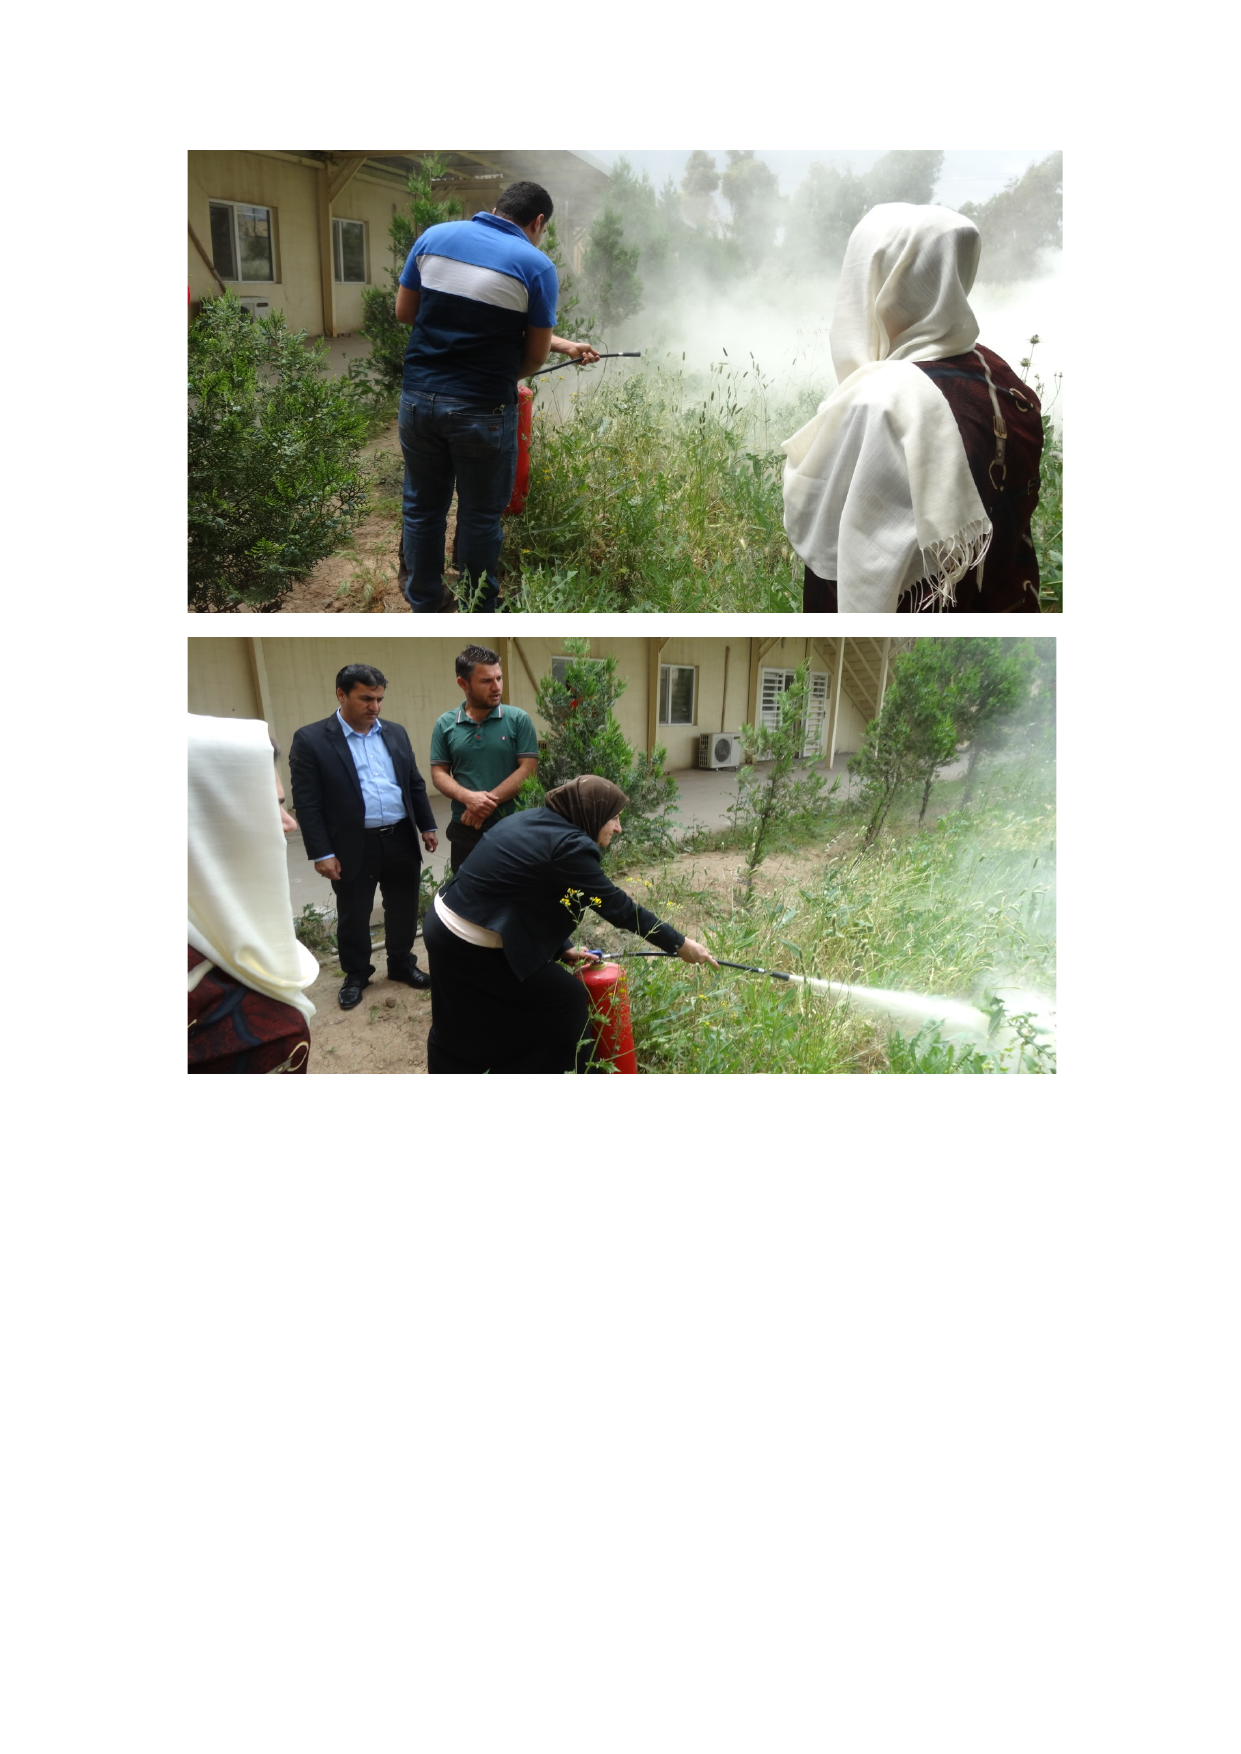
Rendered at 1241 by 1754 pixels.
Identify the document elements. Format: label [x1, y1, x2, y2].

picture [187, 637, 1057, 1074]
picture [187, 150, 1063, 613]
